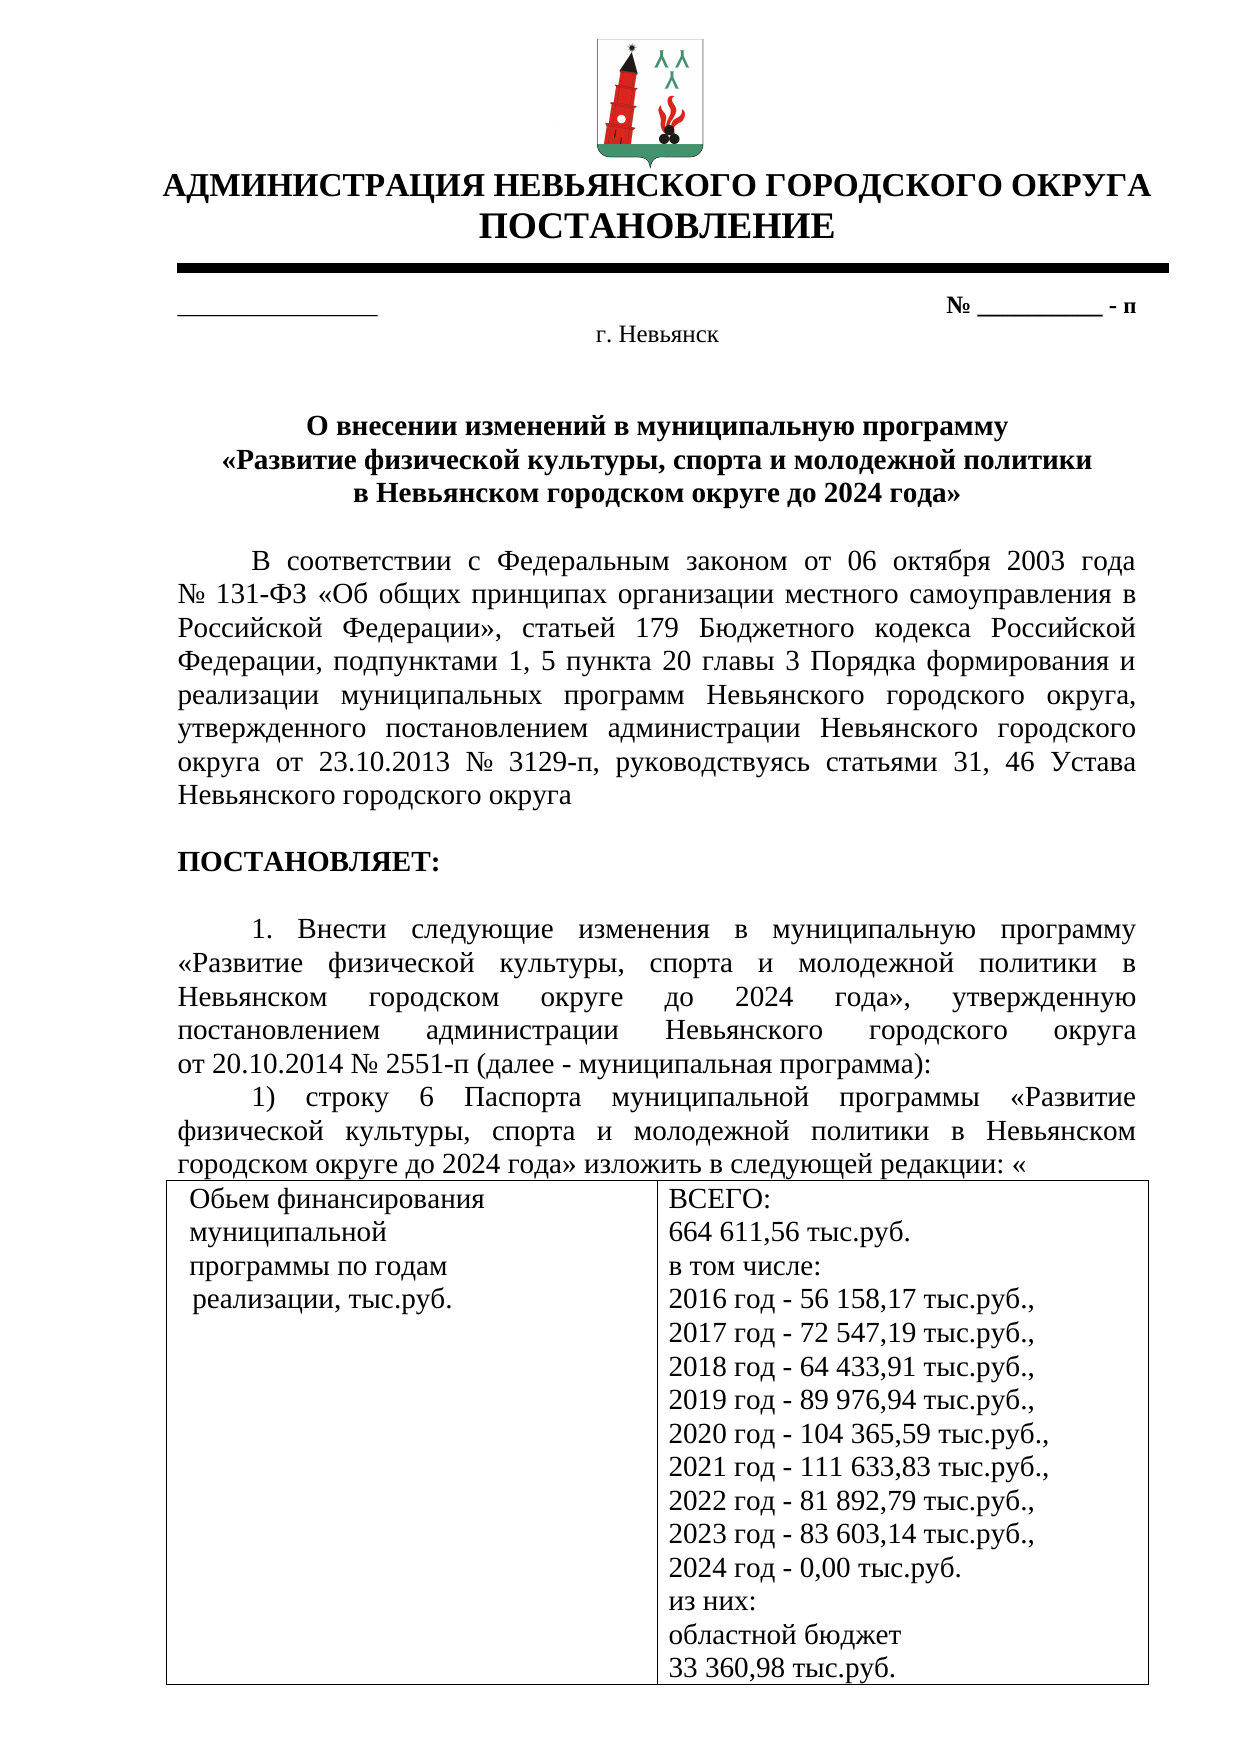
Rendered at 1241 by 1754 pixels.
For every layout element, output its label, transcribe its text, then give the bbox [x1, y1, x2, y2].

text 1) строку 6 Паспорта муниципальной программы «Развитие физической культуры, спорта и молодежной политики в Невьянском городском округе до 2024 года» изложить в следующей редакции: « [177, 1079, 1137, 1180]
text ________________ № __________ - п [177, 290, 1137, 319]
text ПОСТАНОВЛЯЕТ: [177, 844, 1137, 878]
subtitle «Развитие физической культуры, спорта и молодежной политики [177, 442, 1137, 476]
text ПОСТАНОВЛЕНИЕ [177, 204, 1137, 247]
text 1. Внести следующие изменения в муниципальную программу «Развитие физической культуры, спорта и молодежной политики в Невьянском городском округе до 2024 года», утвержденную постановлением администрации Невьянского городского округа от 20.10.2014 № 2551-п (далее - муниципальная программа): [177, 912, 1137, 1079]
subtitle О внесении изменений в муниципальную программу [177, 408, 1137, 442]
text В соответствии с Федеральным законом от 06 октября 2003 года № 131-ФЗ «Об общих принципах организации местного самоуправления в Российской Федерации», статьей 179 Бюджетного кодекса Российской Федерации, подпунктами 1, 5 пункта 20 главы 3 Порядка формирования и реализации муниципальных программ Невьянского городского округа, утвержденного постановлением администрации Невьянского городского округа от 23.10.2013 № 3129-п, руководствуясь статьями 31, 46 Устава Невьянского городского округа [177, 543, 1137, 811]
text АДМИНИСТРАЦИЯ НЕВЬЯНСКОГО ГОРОДСКОГО ОКРУГА [148, 165, 1166, 204]
subtitle в Невьянском городском округе до 2024 года» [177, 476, 1137, 509]
text г. Невьянск [177, 319, 1137, 347]
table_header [167, 1181, 657, 1684]
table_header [658, 1181, 1148, 1684]
